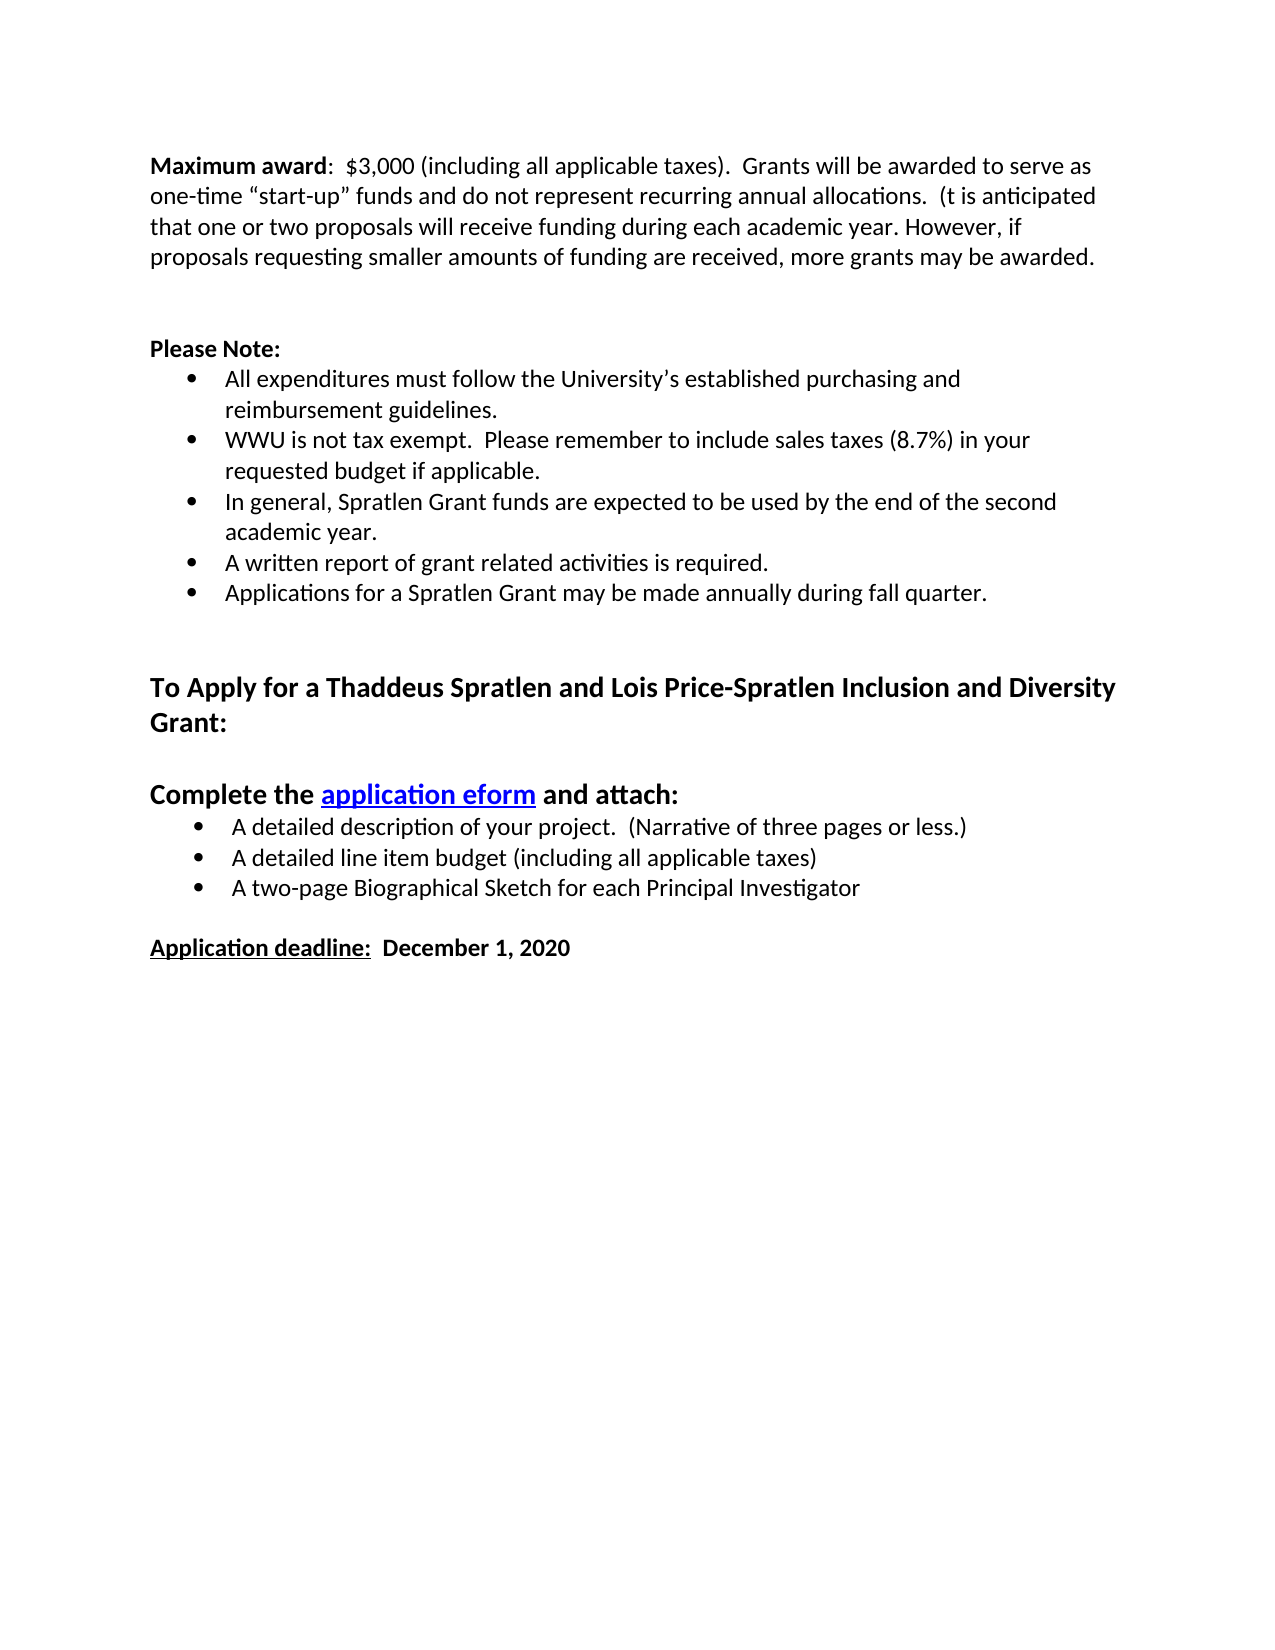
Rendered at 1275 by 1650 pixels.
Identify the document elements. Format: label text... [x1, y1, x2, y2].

text Maximum award: $3,000 (including all applicable taxes). Grants will be awarded to serve as one-time “start-up” funds and do not represent recurring annual allocations. (t is anticipated that one or two proposals will receive funding during each academic year. However, if proposals requesting smaller amounts of funding are received, more grants may be awarded. [150, 150, 1125, 272]
list A detailed line item budget (including all applicable taxes) [194, 842, 1125, 872]
list A detailed description of your project. (Narrative of three pages or less.) [194, 811, 1125, 842]
list Applications for a Spratlen Grant may be made annually during fall quarter. [187, 577, 1125, 608]
text Complete the application eform and attach: [150, 776, 1125, 811]
text To Apply for a Thaddeus Spratlen and Lois Price-Spratlen Inclusion and Diversity Grant: [150, 669, 1125, 740]
list WWU is not tax exempt. Please remember to include sales taxes (8.7%) in your requested budget if applicable. [187, 425, 1125, 486]
list In general, Spratlen Grant funds are expected to be used by the end of the second academic year. [187, 486, 1125, 547]
list A two-page Biographical Sketch for each Principal Investigator [194, 872, 1125, 903]
list All expenditures must follow the University’s established purchasing and reimbursement guidelines. [187, 364, 1125, 425]
text Please Note: [150, 333, 1125, 364]
text Application deadline: December 1, 2020 [150, 932, 1125, 962]
list A written report of grant related activities is required. [187, 547, 1125, 577]
